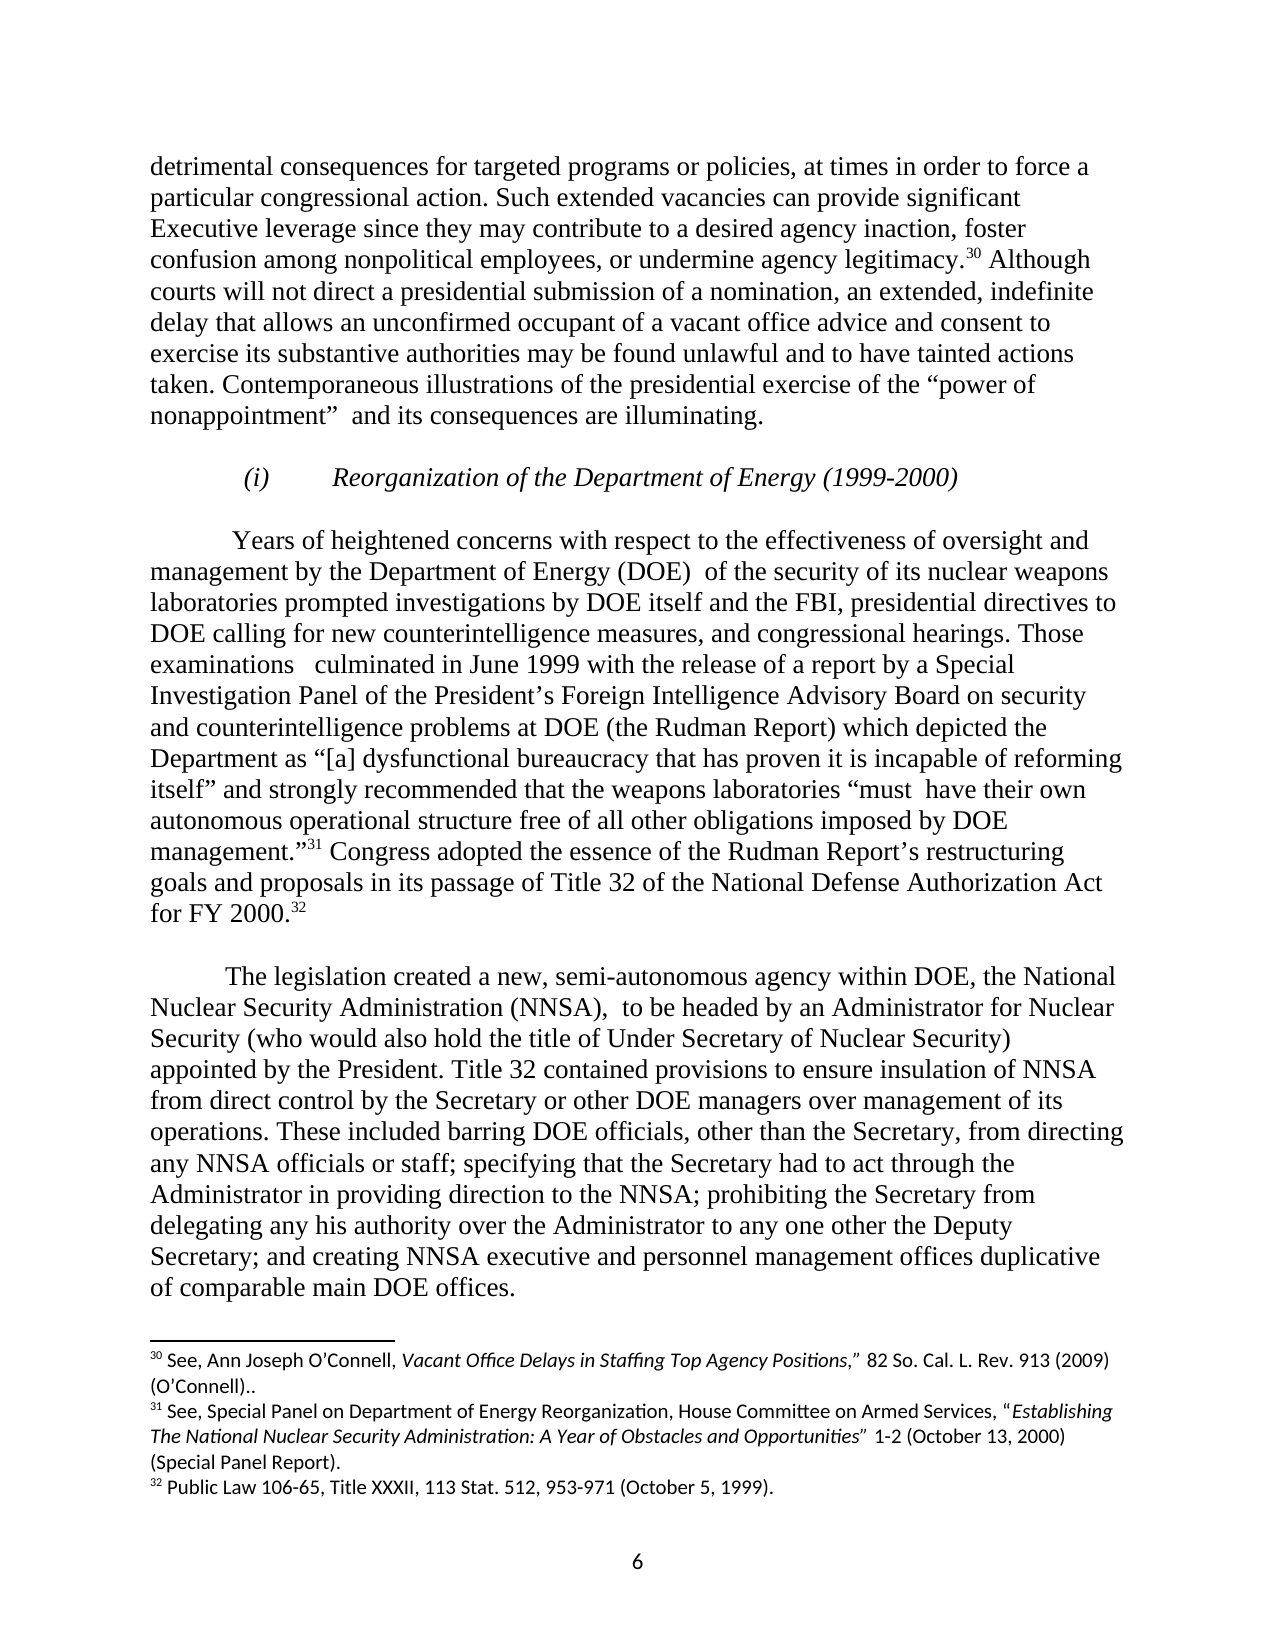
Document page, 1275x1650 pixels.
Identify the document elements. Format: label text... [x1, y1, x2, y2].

list Reorganization of the Department of Energy (1999-2000) [244, 461, 1125, 493]
text The legislation created a new, semi-autonomous agency within DOE, the National Nuclear Security Administration (NNSA), to be headed by an Administrator for Nuclear Security (who would also hold the title of Under Secretary of Nuclear Security) appointed by the President. Title 32 contained provisions to ensure insulation of NNSA from direct control by the Secretary or other DOE managers over management of its operations. These included barring DOE officials, other than the Secretary, from directing any NNSA officials or staff; specifying that the Secretary had to act through the Administrator in providing direction to the NNSA; prohibiting the Secretary from delegating any his authority over the Administrator to any one other the Deputy Secretary; and creating NNSA executive and personnel management offices duplicative of comparable main DOE offices. [150, 960, 1125, 1302]
text Years of heightened concerns with respect to the effectiveness of oversight and management by the Department of Energy (DOE) of the security of its nuclear weapons laboratories prompted investigations by DOE itself and the FBI, presidential directives to DOE calling for new counterintelligence measures, and congressional hearings. Those examinations culminated in June 1999 with the release of a report by a Special Investigation Panel of the President’s Foreign Intelligence Advisory Board on security and counterintelligence problems at DOE (the Rudman Report) which depicted the Department as “[a] dysfunctional bureaucracy that has proven it is incapable of reforming itself” and strongly recommended that the weapons laboratories “must have their own autonomous operational structure free of all other obligations imposed by DOE management.” Congress adopted the essence of the Rudman Report’s restructuring goals and proposals in its passage of Title 32 of the National Defense Authorization Act for FY 2000. [150, 524, 1125, 929]
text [150, 150, 1125, 430]
